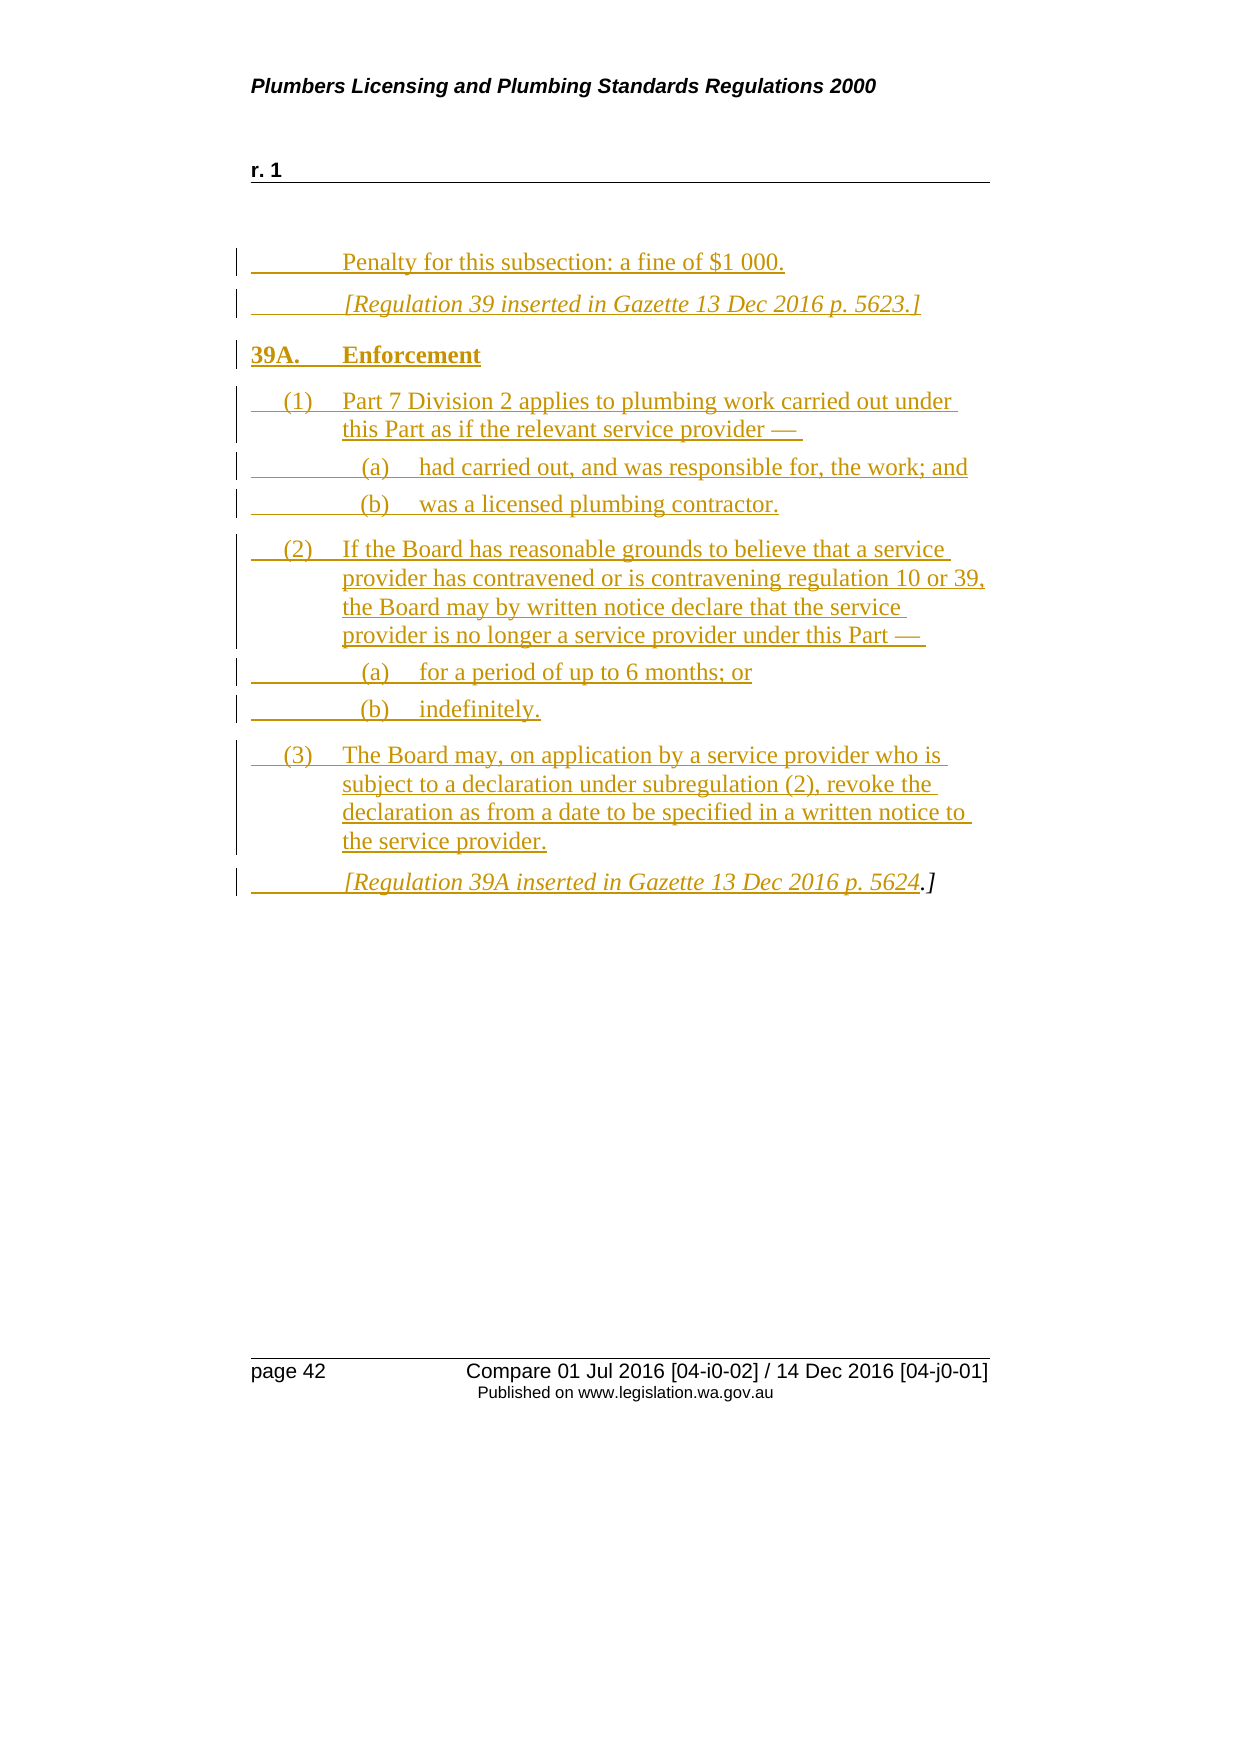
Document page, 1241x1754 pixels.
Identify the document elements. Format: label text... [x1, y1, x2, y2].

text .] [251, 867, 990, 896]
